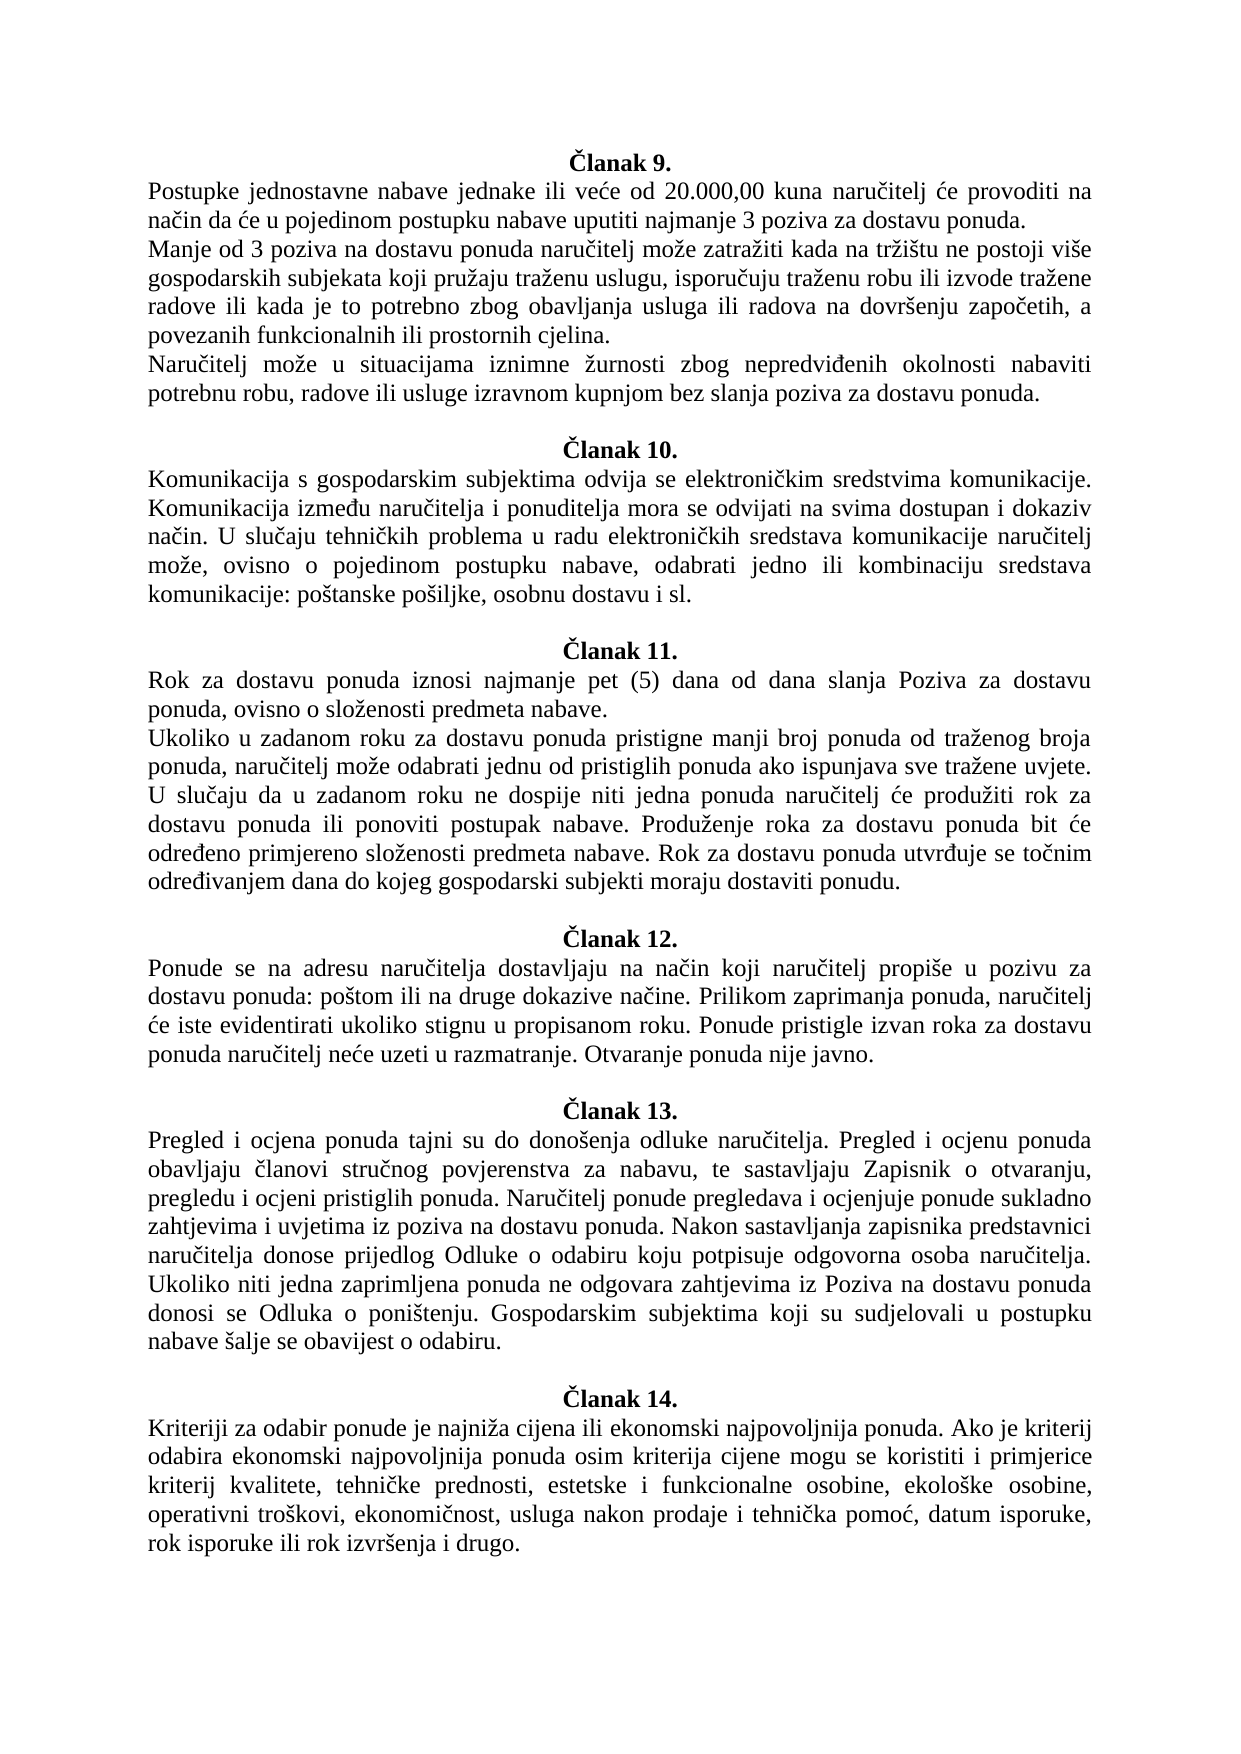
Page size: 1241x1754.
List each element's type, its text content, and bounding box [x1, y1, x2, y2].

text Pregled i ocjena ponuda tajni su do donošenja odluke naručitelja. Pregled i ocjenu ponuda obavljaju članovi stručnog povjerenstva za nabavu, te sastavljaju Zapisnik o otvaranju, pregledu i ocjeni pristiglih ponuda. Naručitelj ponude pregledava i ocjenjuje ponude sukladno zahtjevima i uvjetima iz poziva na dostavu ponuda. Nakon sastavljanja zapisnika predstavnici naručitelja donose prijedlog Odluke o odabiru koju potpisuje odgovorna osoba naručitelja. Ukoliko niti jedna zaprimljena ponuda ne odgovara zahtjevima iz Poziva na dostavu ponuda donosi se Odluka o poništenju. Gospodarskim subjektima koji su sudjelovali u postupku nabave šalje se obavijest o odabiru. [148, 1125, 1093, 1355]
text Rok za dostavu ponuda iznosi najmanje pet (5) dana od dana slanja Poziva za dostavu ponuda, ovisno o složenosti predmeta nabave. [148, 665, 1093, 723]
text Članak 12. [148, 924, 1093, 953]
text Članak 9. [148, 148, 1093, 176]
text Ponude se na adresu naručitelja dostavljaju na način koji naručitelj propiše u pozivu za dostavu ponuda: poštom ili na druge dokazive načine. Prilikom zaprimanja ponuda, naručitelj će iste evidentirati ukoliko stignu u propisanom roku. Ponude pristigle izvan roka za dostavu ponuda naručitelj neće uzeti u razmatranje. Otvaranje ponuda nije javno. [148, 953, 1093, 1068]
text Postupke jednostavne nabave jednake ili veće od 20.000,00 kuna naručitelj će provoditi na način da će u pojedinom postupku nabave uputiti najmanje 3 poziva za dostavu ponuda. [148, 176, 1093, 234]
text Ukoliko u zadanom roku za dostavu ponuda pristigne manji broj ponuda od traženog broja ponuda, naručitelj može odabrati jednu od pristiglih ponuda ako ispunjava sve tražene uvjete. U slučaju da u zadanom roku ne dospije niti jedna ponuda naručitelj će produžiti rok za dostavu ponuda ili ponoviti postupak nabave. Produženje roka za dostavu ponuda bit će određeno primjereno složenosti predmeta nabave. Rok za dostavu ponuda utvrđuje se točnim određivanjem dana do kojeg gospodarski subjekti moraju dostaviti ponudu. [148, 723, 1093, 895]
text Članak 13. [148, 1096, 1093, 1125]
text Članak 14. [148, 1384, 1093, 1413]
text Manje od 3 poziva na dostavu ponuda naručitelj može zatražiti kada na tržištu ne postoji više gospodarskih subjekata koji pružaju traženu uslugu, isporučuju traženu robu ili izvode tražene radove ili kada je to potrebno zbog obavljanja usluga ili radova na dovršenju započetih, a povezanih funkcionalnih ili prostornih cjelina. [148, 234, 1093, 349]
text Naručitelj može u situacijama iznimne žurnosti zbog nepredviđenih okolnosti nabaviti potrebnu robu, radove ili usluge izravnom kupnjom bez slanja poziva za dostavu ponuda. [148, 349, 1093, 406]
text Kriteriji za odabir ponude je najniža cijena ili ekonomski najpovoljnija ponuda. Ako je kriterij odabira ekonomski najpovoljnija ponuda osim kriterija cijene mogu se koristiti i primjerice kriterij kvalitete, tehničke prednosti, estetske i funkcionalne osobine, ekološke osobine, operativni troškovi, ekonomičnost, usluga nakon prodaje i tehnička pomoć, datum isporuke, rok isporuke ili rok izvršenja i drugo. [148, 1413, 1093, 1556]
text Članak 11. [148, 636, 1093, 665]
text Članak 10. [148, 435, 1093, 464]
text Komunikacija s gospodarskim subjektima odvija se elektroničkim sredstvima komunikacije. Komunikacija između naručitelja i ponuditelja mora se odvijati na svima dostupan i dokaziv način. U slučaju tehničkih problema u radu elektroničkih sredstava komunikacije naručitelj može, ovisno o pojedinom postupku nabave, odabrati jedno ili kombinaciju sredstava komunikacije: poštanske pošiljke, osobnu dostavu i sl. [148, 464, 1093, 608]
